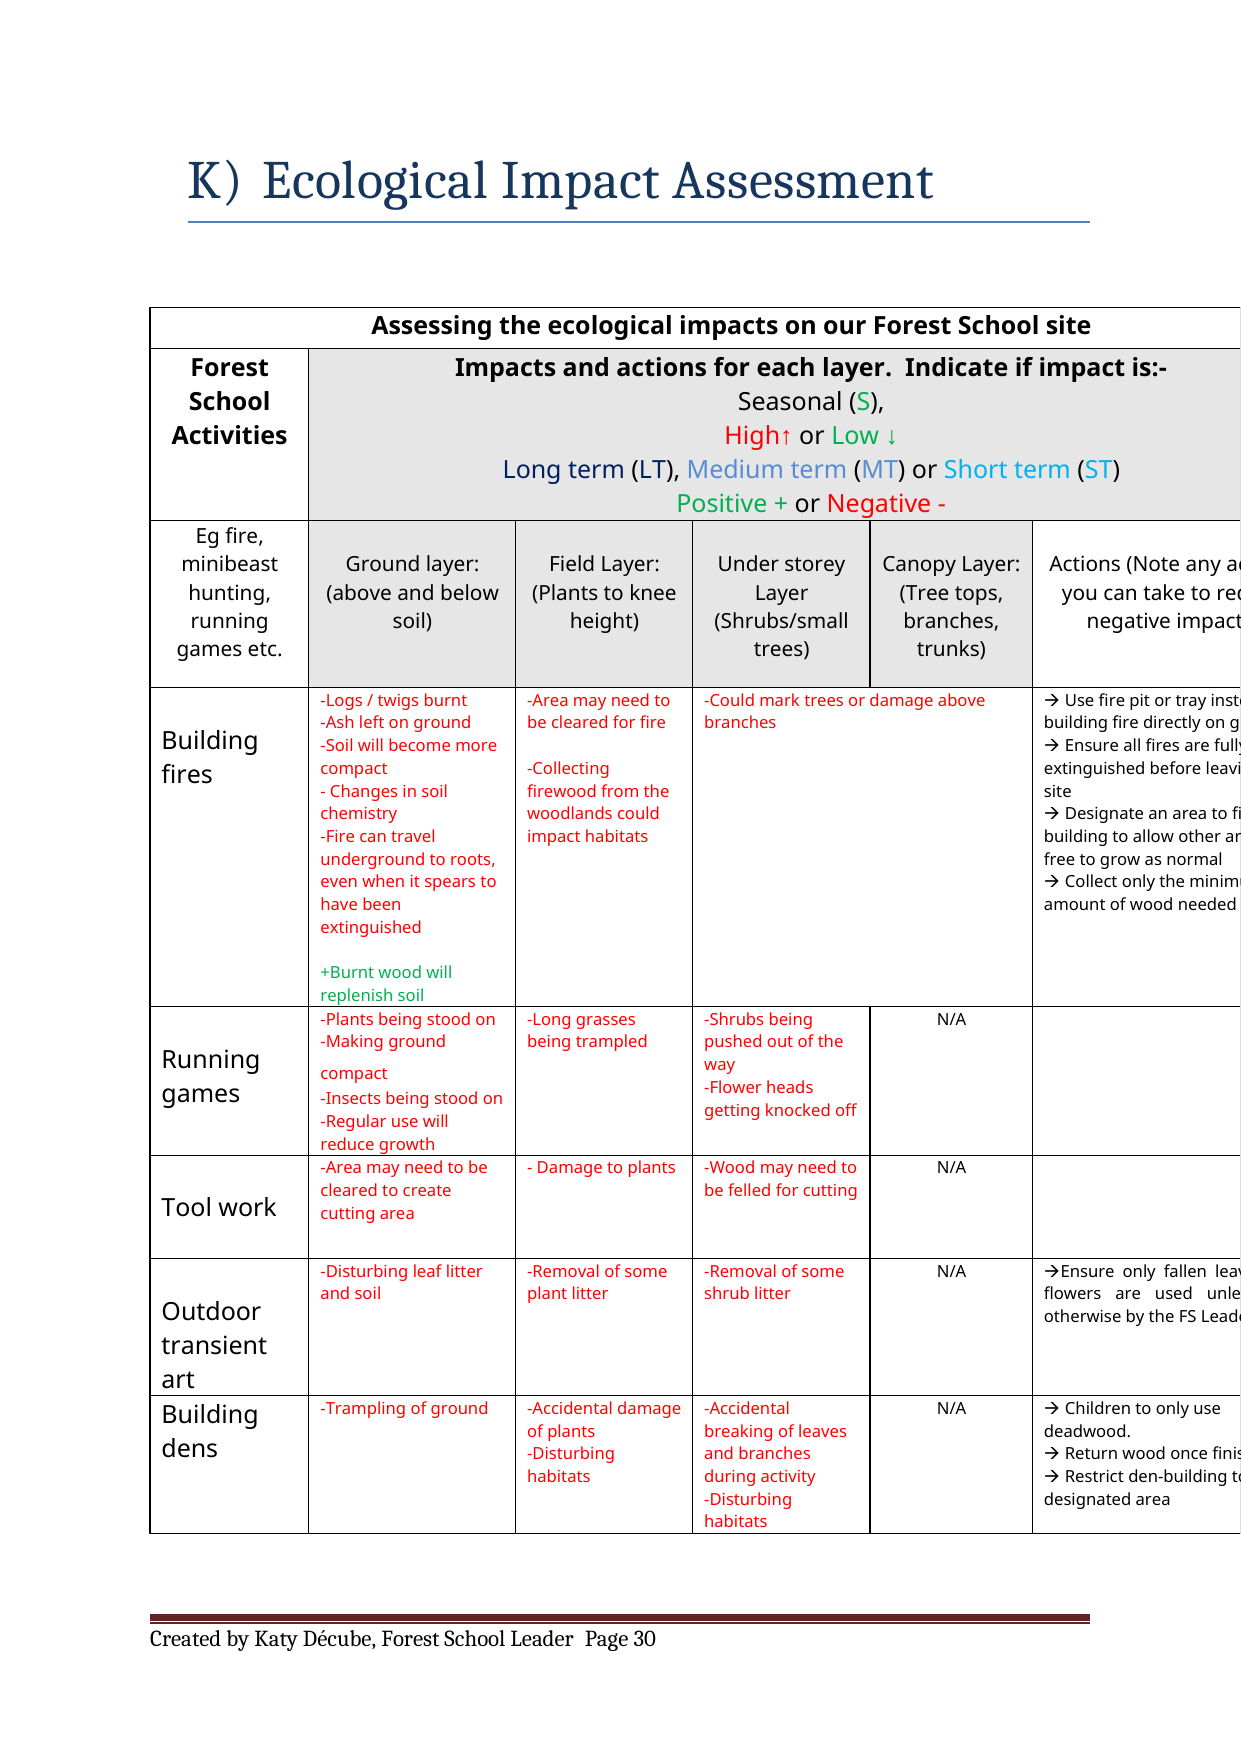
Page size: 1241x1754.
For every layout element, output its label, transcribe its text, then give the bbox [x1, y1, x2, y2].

table_cell -Long grasses being trampled [516, 1007, 692, 1155]
table_cell Building fires [151, 688, 308, 1006]
table_cell Running games [151, 1007, 308, 1155]
table_cell -Trampling of ground [309, 1396, 515, 1533]
table_cell Outdoor transient art [151, 1259, 308, 1395]
table_cell - Damage to plants [516, 1156, 692, 1258]
table_cell Eg fire, minibeast hunting, running games etc. [151, 521, 308, 687]
table_cell -Removal of some shrub litter [693, 1259, 869, 1395]
table_cell Use fire pit or tray instead of building fire directly on ground. Ensure all fires are fully extinguished before leaving the site Designate an area to fire building to allow other areas free to grow as normal Collect only the minimum amount of wood needed [1033, 688, 1240, 1006]
table_cell -Accidental damage of plants -Disturbing habitats [516, 1396, 692, 1533]
table_cell Forest School Activities [151, 349, 308, 520]
table_cell -Removal of some plant litter [516, 1259, 692, 1395]
table_cell N/A [871, 1259, 1032, 1395]
table_cell -Shrubs being pushed out of the way -Flower heads getting knocked off [693, 1007, 869, 1155]
table_cell [1033, 1156, 1240, 1258]
title Ecological Impact Assessment [187, 150, 1090, 223]
table_cell -Disturbing leaf litter and soil [309, 1259, 515, 1395]
table_cell -Could mark trees or damage above branches [693, 688, 1032, 1006]
table_cell Ensure only fallen leaves and flowers are used unless told otherwise by the FS Leader [1033, 1259, 1240, 1395]
table_cell N/A [871, 1007, 1032, 1155]
table_cell Tool work [151, 1156, 308, 1258]
table_cell -Wood may need to be felled for cutting [693, 1156, 869, 1258]
table_cell Under storey Layer (Shrubs/small trees) [693, 521, 869, 687]
table_cell N/A [871, 1396, 1032, 1533]
table_cell -Area may need to be cleared for fire -Collecting firewood from the woodlands could impact habitats [516, 688, 692, 1006]
table_header Assessing the ecological impacts on our Forest School site [151, 308, 1240, 348]
table_cell Children to only use deadwood. Return wood once finished Restrict den-building to a designated area [1033, 1396, 1240, 1533]
table_cell Building dens [151, 1396, 308, 1533]
table_cell Ground layer: (above and below soil) [309, 521, 515, 687]
table_cell -Plants being stood on -Making ground compact -Insects being stood on -Regular use will reduce growth [309, 1007, 515, 1155]
table_cell Field Layer: (Plants to knee height) [516, 521, 692, 687]
table_cell Actions (Note any actions you can take to reduce negative impacts) [1033, 521, 1240, 687]
table_cell [1033, 1007, 1240, 1155]
table_cell -Accidental breaking of leaves and branches during activity -Disturbing habitats [693, 1396, 869, 1533]
table_cell Impacts and actions for each layer. Indicate if impact is:- Seasonal (S), High↑ or Low ↓ Long term (LT), Medium term (MT) or Short term (ST) Positive + or Negative - [309, 349, 1240, 520]
table_cell -Logs / twigs burnt -Ash left on ground -Soil will become more compact - Changes in soil chemistry -Fire can travel underground to roots, even when it spears to have been extinguished +Burnt wood will replenish soil [309, 688, 515, 1006]
table_cell N/A [871, 1156, 1032, 1258]
table_cell Canopy Layer: (Tree tops, branches, trunks) [871, 521, 1032, 687]
table_cell -Area may need to be cleared to create cutting area [309, 1156, 515, 1258]
